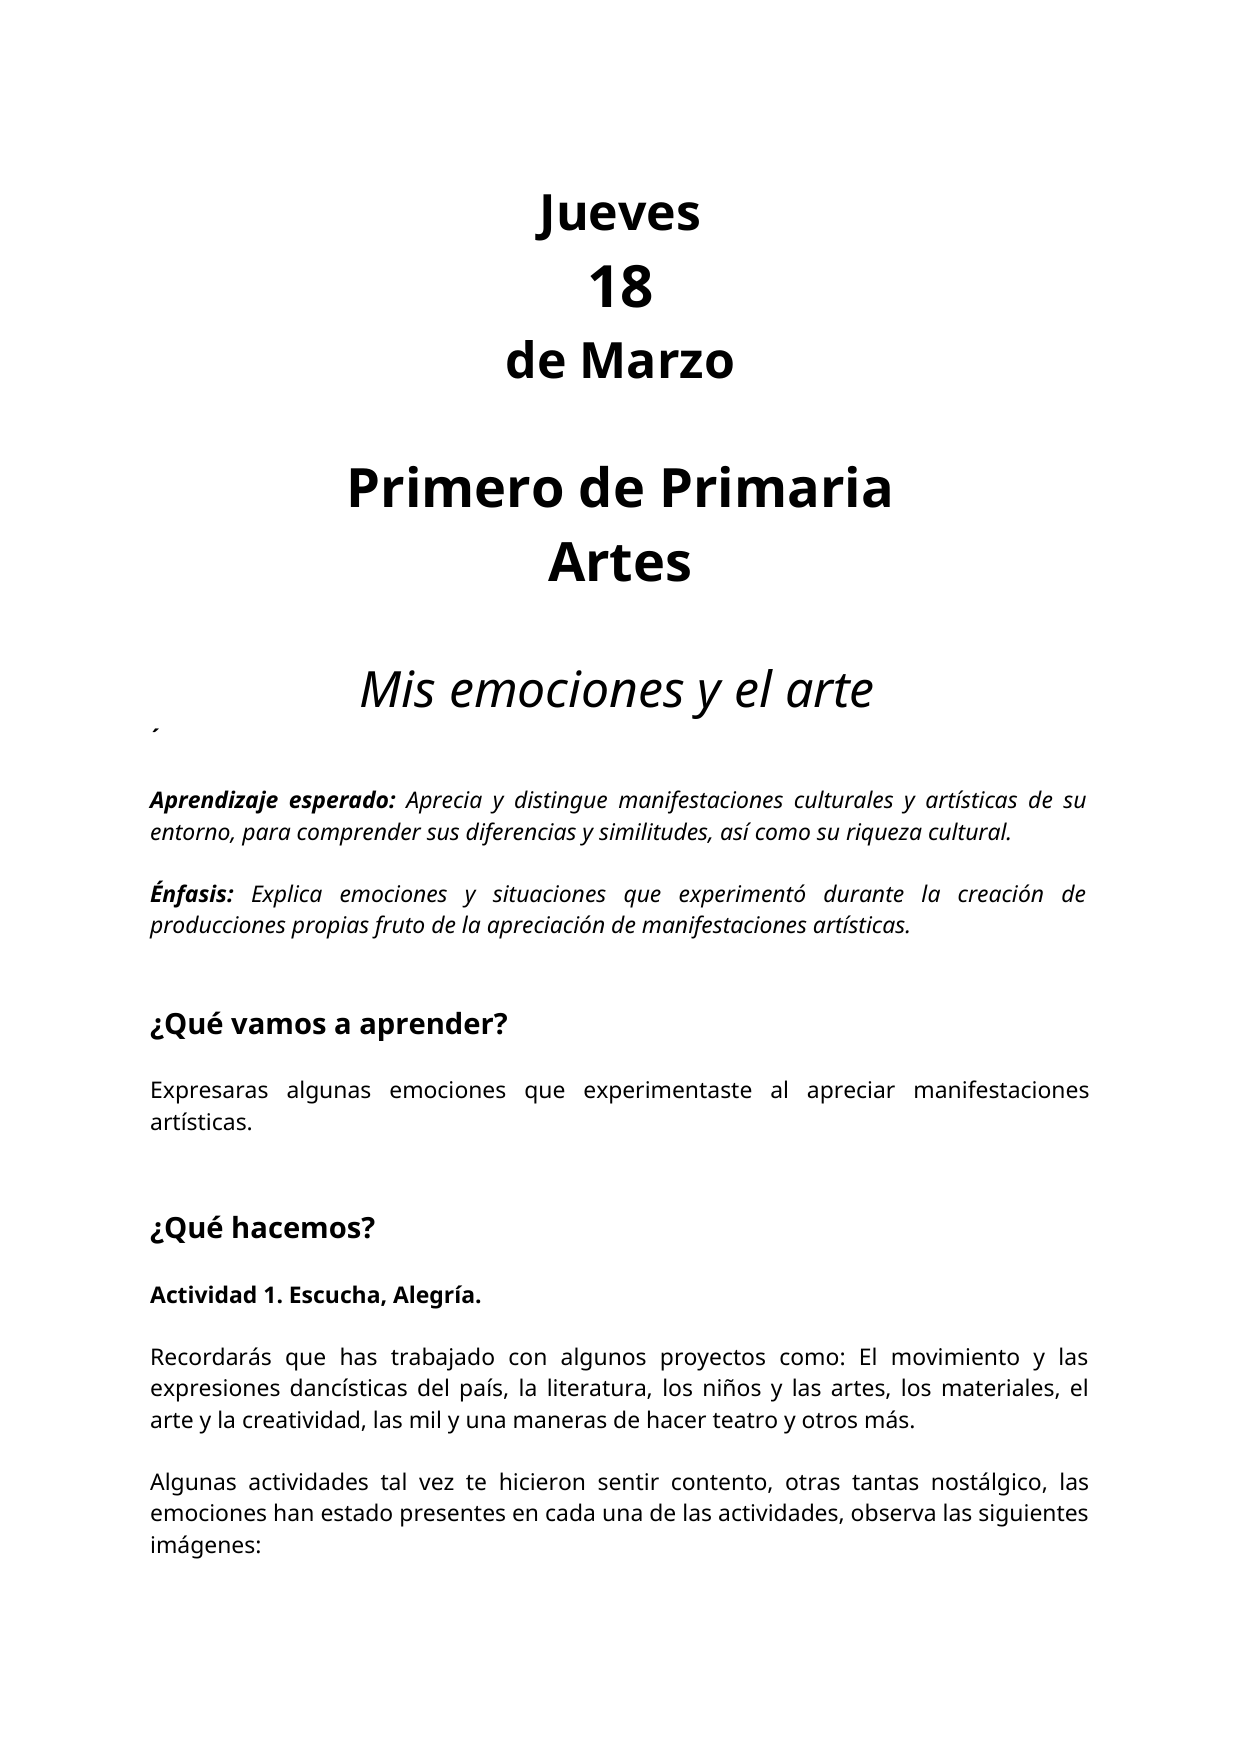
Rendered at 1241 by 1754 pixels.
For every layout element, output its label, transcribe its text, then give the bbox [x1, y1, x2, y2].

text Énfasis: Explica emociones y situaciones que experimentó durante la creación de producciones propias fruto de la apreciación de manifestaciones artísticas. [150, 878, 1090, 941]
text ´ [150, 722, 1090, 753]
text Jueves [150, 177, 1090, 245]
text ¿Qué hacemos? [150, 1208, 1090, 1247]
text Aprendizaje esperado: Aprecia y distingue manifestaciones culturales y artísticas de su entorno, para comprender sus diferencias y similitudes, así como su riqueza cultural. [150, 784, 1090, 847]
text Algunas actividades tal vez te hicieron sentir contento, otras tantas nostálgico, las emociones han estado presentes en cada una de las actividades, observa las siguientes imágenes: [150, 1466, 1090, 1560]
text Mis emociones y el arte [150, 654, 1090, 722]
text Expresaras algunas emociones que experimentaste al apreciar manifestaciones artísticas. [150, 1074, 1090, 1137]
text 18 [150, 245, 1090, 325]
text Actividad 1. Escucha, Alegría. [150, 1278, 1090, 1310]
text ¿Qué vamos a aprender? [150, 1003, 1090, 1043]
text Primero de Primaria [150, 449, 1090, 523]
text de Marzo [150, 325, 1090, 393]
text Artes [150, 523, 1090, 597]
text Recordarás que has trabajado con algunos proyectos como: El movimiento y las expresiones dancísticas del país, la literatura, los niños y las artes, los materiales, el arte y la creatividad, las mil y una maneras de hacer teatro y otros más. [150, 1341, 1090, 1435]
